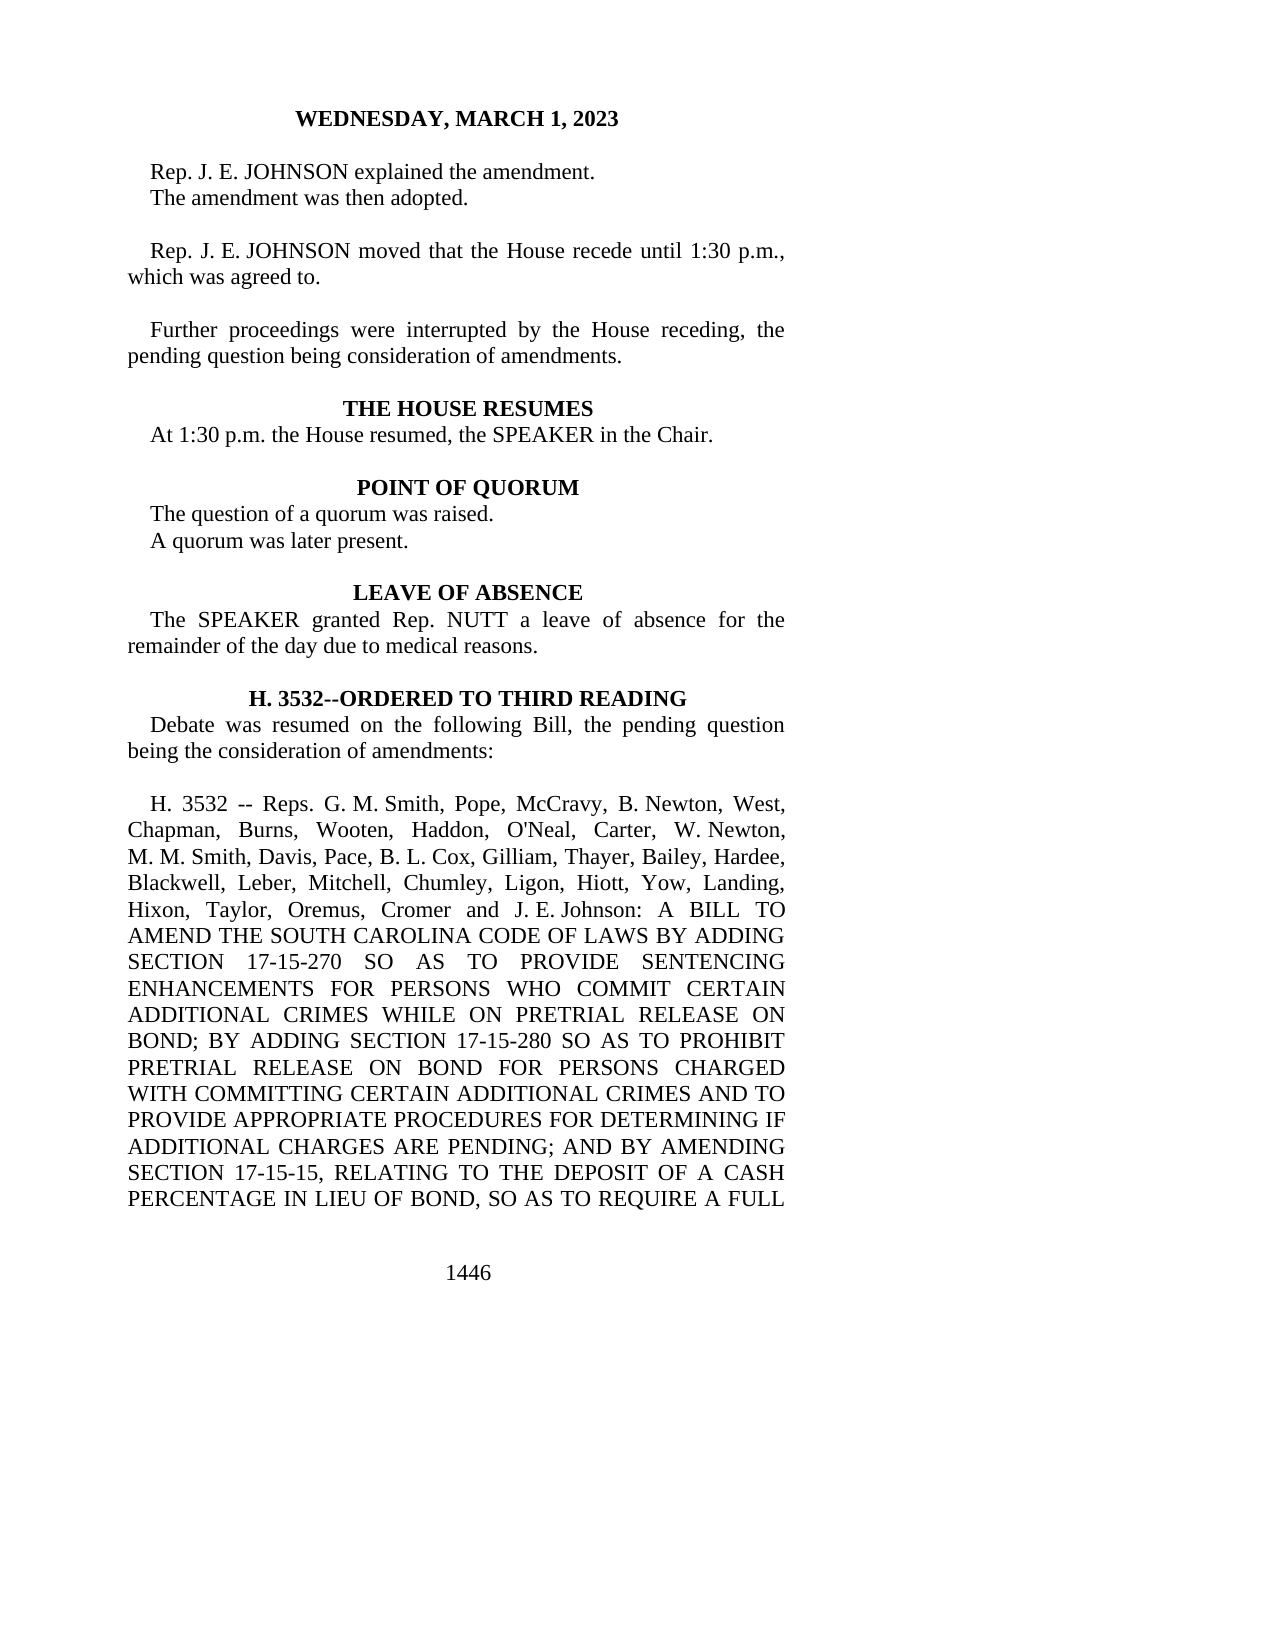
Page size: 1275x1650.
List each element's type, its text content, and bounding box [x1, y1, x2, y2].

text Further proceedings were interrupted by the House receding, the pending question being consideration of amendments. [127, 316, 786, 368]
text The question of a quorum was raised. [127, 500, 786, 527]
text Debate was resumed on the following Bill, the pending question being the consideration of amendments: [127, 711, 786, 764]
text H. 3532--ORDERED TO THIRD READING [127, 685, 786, 711]
text POINT OF QUORUM [127, 474, 786, 500]
text A quorum was later present. [127, 527, 786, 553]
text At 1:30 p.m. the House resumed, the SPEAKER in the Chair. [127, 421, 786, 448]
text THE HOUSE RESUMES [127, 395, 786, 421]
text Rep. J. E. JOHNSON explained the amendment. [127, 158, 786, 184]
text LEAVE OF ABSENCE [127, 579, 786, 606]
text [127, 790, 786, 1212]
text Rep. J. E. JOHNSON moved that the House recede until 1:30 p.m., which was agreed to. [127, 237, 786, 289]
text The SPEAKER granted Rep. NUTT a leave of absence for the remainder of the day due to medical reasons. [127, 606, 786, 658]
text The amendment was then adopted. [127, 184, 786, 210]
